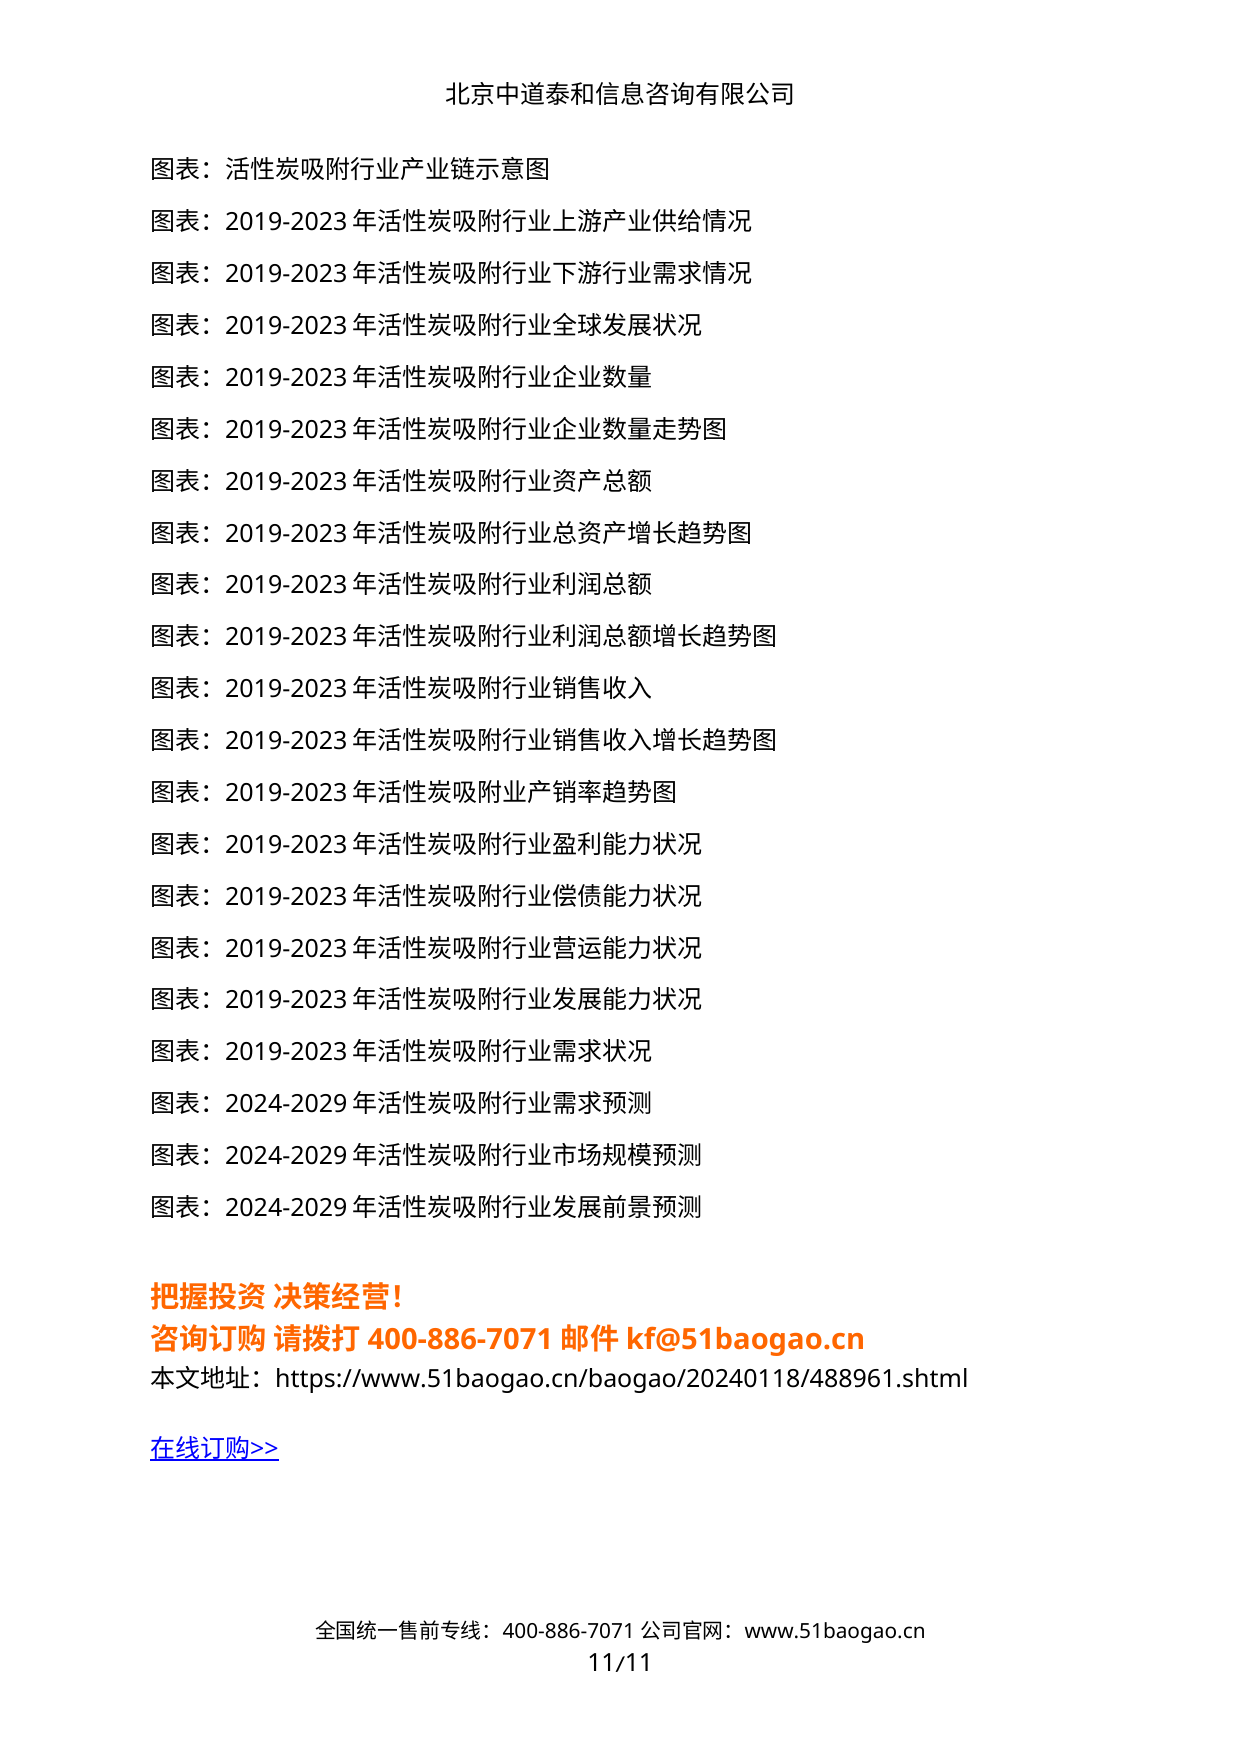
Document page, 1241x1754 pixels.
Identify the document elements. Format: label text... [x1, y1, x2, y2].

text 图表：2019-2023年活性炭吸附行业全球发展状况 [150, 306, 1090, 342]
text 图表：2024-2029年活性炭吸附行业市场规模预测 [150, 1136, 1090, 1172]
text 图表：2019-2023年活性炭吸附行业利润总额增长趋势图 [150, 617, 1090, 653]
text 在线订购>> [150, 1394, 1090, 1465]
text 图表：2019-2023年活性炭吸附行业下游行业需求情况 [150, 254, 1090, 290]
text 图表：2019-2023年活性炭吸附行业资产总额 [150, 461, 1090, 497]
text 图表：2024-2029年活性炭吸附行业发展前景预测 [150, 1187, 1090, 1224]
text 图表：2019-2023年活性炭吸附行业盈利能力状况 [150, 824, 1090, 861]
text 图表：2019-2023年活性炭吸附行业营运能力状况 [150, 928, 1090, 964]
text 图表：2019-2023年活性炭吸附行业企业数量走势图 [150, 409, 1090, 446]
text 图表：2019-2023年活性炭吸附行业利润总额 [150, 565, 1090, 601]
text 图表：2019-2023年活性炭吸附行业总资产增长趋势图 [150, 513, 1090, 549]
text 图表：2019-2023年活性炭吸附行业发展能力状况 [150, 980, 1090, 1016]
text 图表：2019-2023年活性炭吸附行业需求状况 [150, 1032, 1090, 1068]
text 图表：2019-2023年活性炭吸附业产销率趋势图 [150, 772, 1090, 809]
text 图表：2024-2029年活性炭吸附行业需求预测 [150, 1084, 1090, 1120]
text 图表：2019-2023年活性炭吸附行业上游产业供给情况 [150, 202, 1090, 238]
text 图表：活性炭吸附行业产业链示意图 [150, 150, 1090, 186]
text 图表：2019-2023年活性炭吸附行业销售收入增长趋势图 [150, 721, 1090, 757]
text 把握投资 决策经营！咨询订购 请拨打 400-886-7071 邮件 kf@51baogao.cn本文地址：https://www.51baogao.cn/baogao/20240118/488961.shtml [150, 1239, 1090, 1394]
text 图表：2019-2023年活性炭吸附行业销售收入 [150, 669, 1090, 705]
text 图表：2019-2023年活性炭吸附行业偿债能力状况 [150, 876, 1090, 912]
text 图表：2019-2023年活性炭吸附行业企业数量 [150, 357, 1090, 394]
